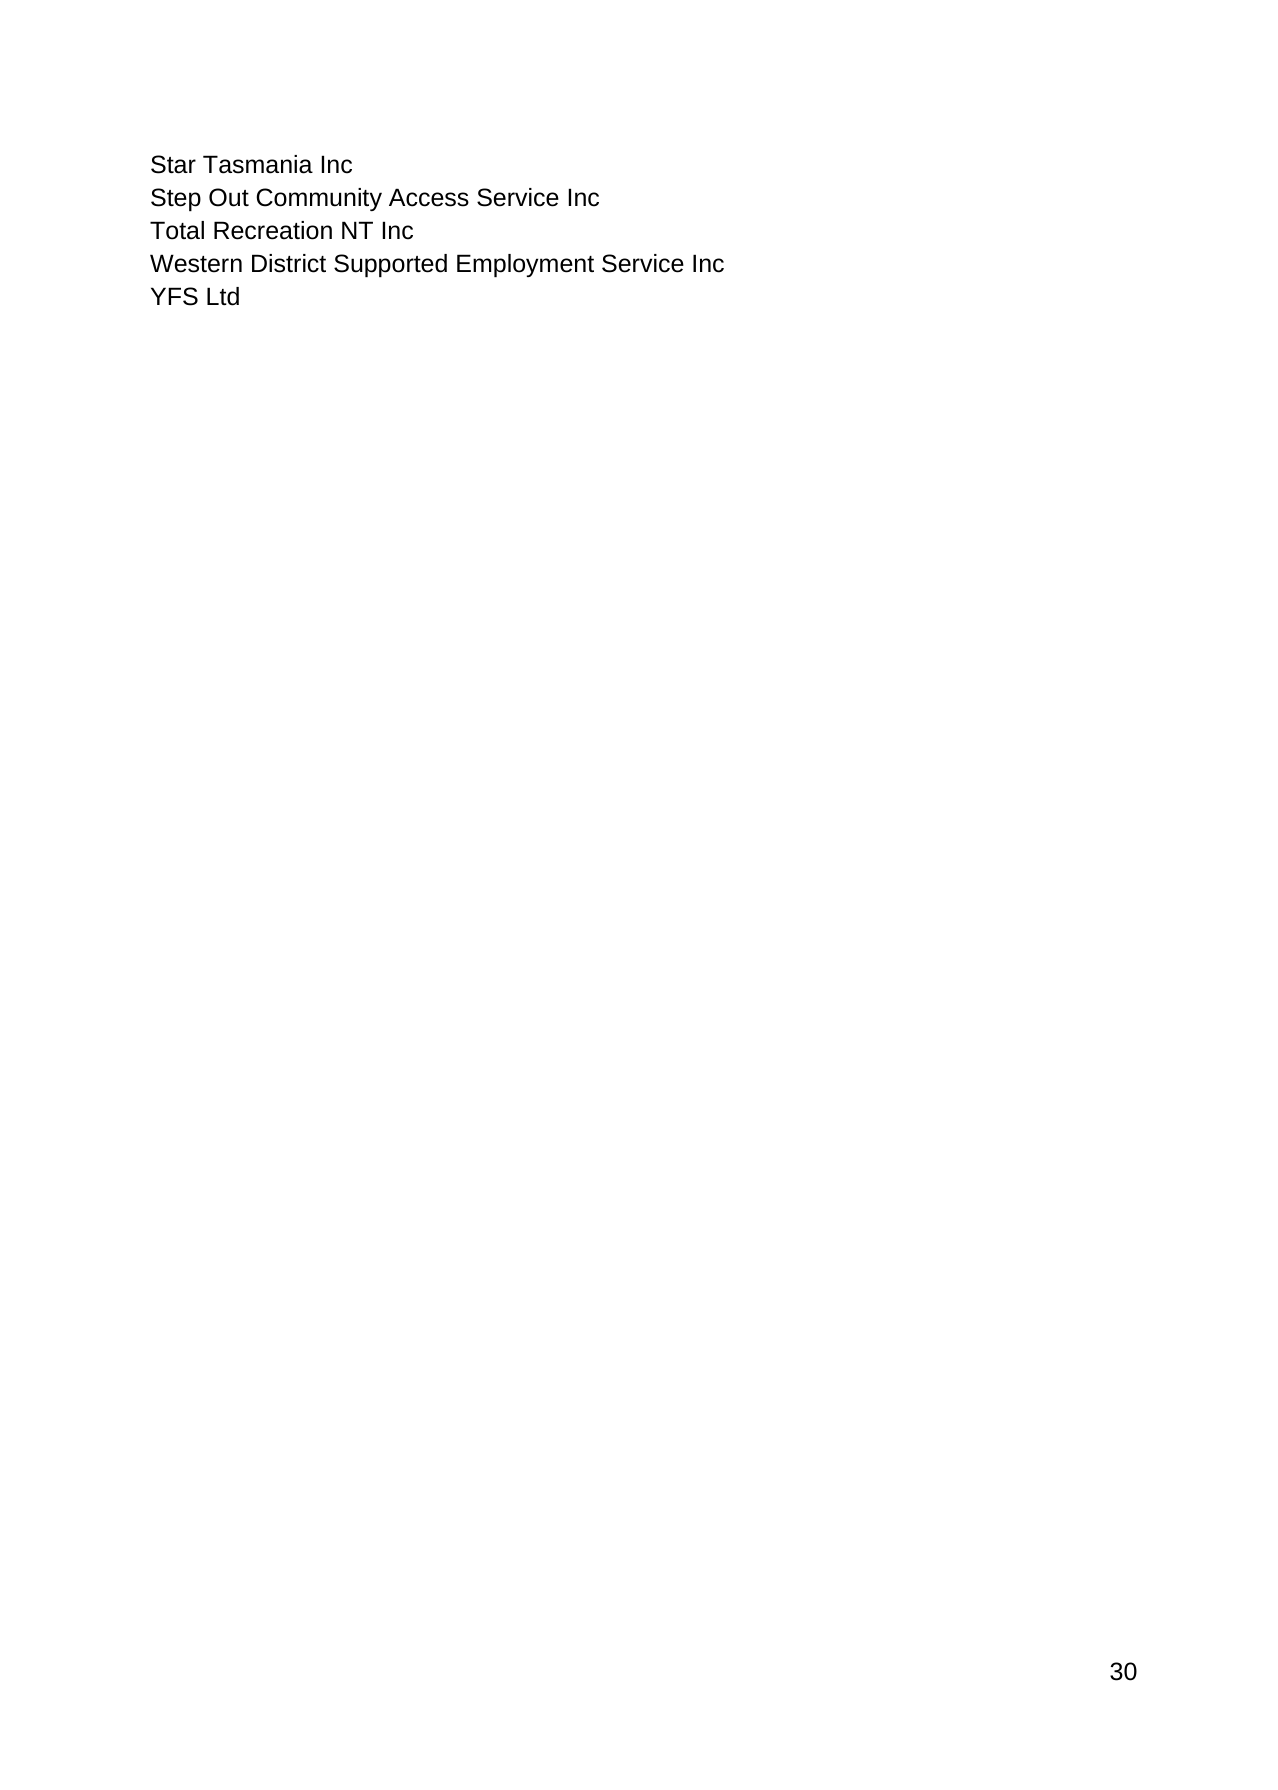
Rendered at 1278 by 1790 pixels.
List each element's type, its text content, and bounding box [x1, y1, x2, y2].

text Step Out Community Access Service Inc Total Recreation NT Inc Western District Supported Employment Service Inc YFS Ltd [150, 183, 1137, 311]
text Star Tasmania Inc [150, 150, 1137, 179]
